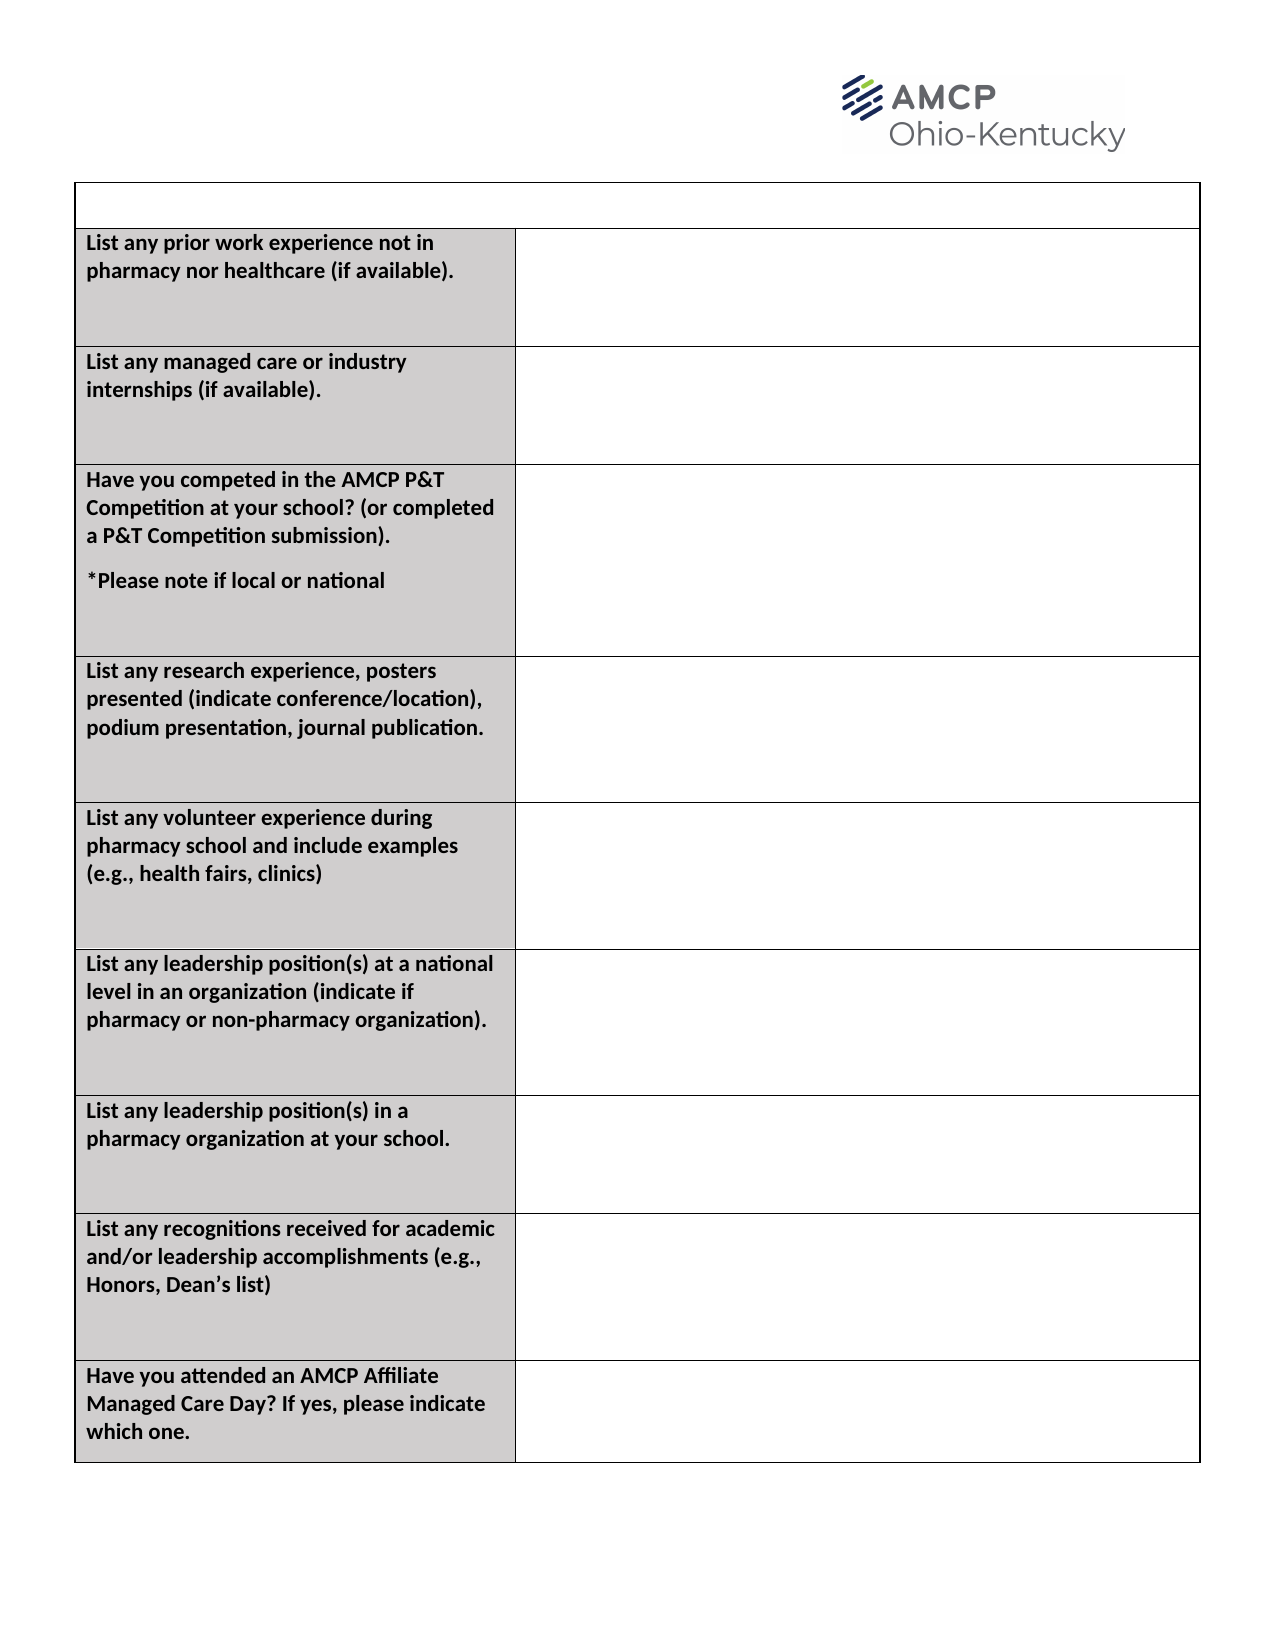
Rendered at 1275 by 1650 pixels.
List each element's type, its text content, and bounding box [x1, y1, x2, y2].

table_cell [516, 347, 1199, 464]
table_cell List any volunteer experience during pharmacy school and include examples (e.g., health fairs, clinics) [76, 803, 515, 948]
picture [842, 75, 1125, 154]
table_cell List any leadership position(s) at a national level in an organization (indicate if pharmacy or non-pharmacy organization). [76, 950, 515, 1095]
table_cell [516, 657, 1199, 802]
table_cell [516, 950, 1199, 1095]
table_cell [516, 229, 1199, 346]
table_cell List any recognitions received for academic and/or leadership accomplishments (e.g., Honors, Dean’s list) [76, 1214, 515, 1360]
table_cell List any managed care or industry internships (if available). [76, 347, 515, 464]
table_cell Have you attended an AMCP Affiliate Managed Care Day? If yes, please indicate which one. [76, 1361, 515, 1462]
table_cell List any research experience, posters presented (indicate conference/location), podium presentation, journal publication. [76, 657, 515, 802]
table_cell List any leadership position(s) in a pharmacy organization at your school. [76, 1096, 515, 1213]
table_cell [516, 803, 1199, 948]
table_cell [516, 465, 1199, 656]
table_cell Have you competed in the AMCP P&T Competition at your school? (or completed a P&T Competition submission). *Please note if local or national [76, 465, 515, 656]
table_cell [76, 183, 1199, 227]
table_cell List any prior work experience not in pharmacy nor healthcare (if available). [76, 229, 515, 346]
table_cell [516, 1214, 1199, 1360]
table_cell [516, 1096, 1199, 1213]
table_cell [516, 1361, 1199, 1462]
